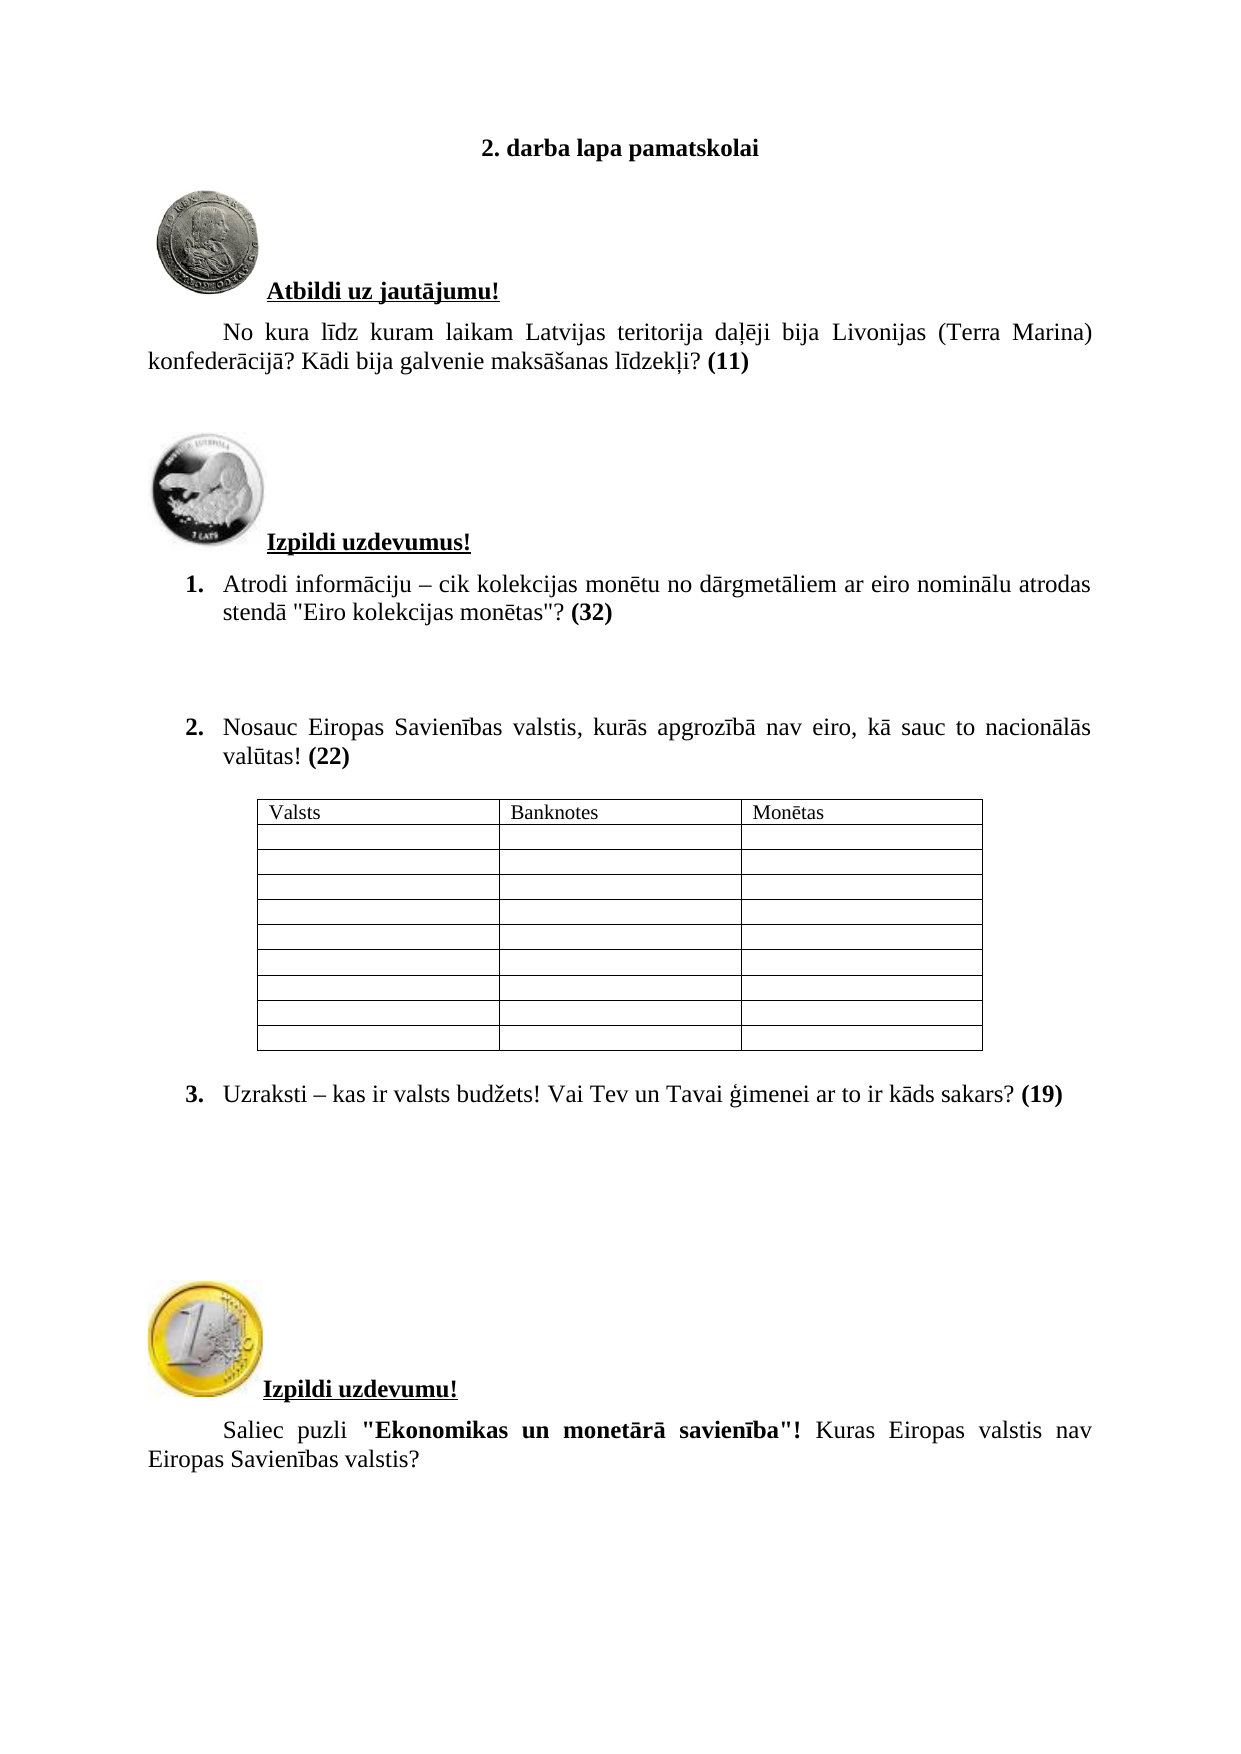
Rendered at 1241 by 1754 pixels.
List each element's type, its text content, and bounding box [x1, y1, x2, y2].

table_cell [258, 1001, 499, 1025]
table_cell [500, 1026, 741, 1050]
table_cell [742, 1026, 982, 1050]
table_cell [742, 900, 982, 924]
table_cell [742, 976, 982, 999]
picture [150, 190, 267, 300]
table_cell [500, 825, 741, 849]
text Saliec puzli "Ekonomikas un monetārā savienība"! Kuras Eiropas valstis nav Eiropas Savienības valstis? [148, 1415, 1092, 1472]
table_cell [742, 925, 982, 949]
table_cell [500, 875, 741, 899]
table_cell [258, 976, 499, 999]
text Izpildi uzdevumus! [148, 432, 1092, 556]
picture [147, 432, 267, 551]
text 2. darba lapa pamatskolai [148, 133, 1092, 162]
table_cell [500, 1001, 741, 1025]
table_cell [742, 950, 982, 974]
table_cell [742, 1001, 982, 1025]
text Izpildi uzdevumu! [148, 1281, 1092, 1402]
table_cell [258, 950, 499, 974]
table_cell [742, 850, 982, 874]
table_header Banknotes [500, 800, 741, 824]
table_cell [258, 850, 499, 874]
table_cell [500, 976, 741, 999]
list Uzraksti – kas ir valsts budžets! Vai Tev un Tavai ģimenei ar to ir kāds sakars? (19) [185, 1079, 1092, 1108]
table_cell [500, 900, 741, 924]
table_cell [500, 850, 741, 874]
table_header Monētas [742, 800, 982, 824]
list Nosauc Eiropas Savienības valstis, kurās apgrozībā nav eiro, kā sauc to nacionālās valūtas! (22) [185, 712, 1092, 770]
table_cell [258, 875, 499, 899]
table_cell [258, 900, 499, 924]
table_cell [742, 875, 982, 899]
table_cell [258, 1026, 499, 1050]
table_cell [500, 925, 741, 949]
text No kura līdz kuram laikam Latvijas teritorija daļēji bija Livonijas (Terra Marina) konfederācijā? Kādi bija galvenie maksāšanas līdzekļi? (11) [148, 317, 1092, 374]
table_cell [258, 925, 499, 949]
text Atbildi uz jautājumu! [148, 190, 1092, 304]
table_cell [258, 825, 499, 849]
table_cell [500, 950, 741, 974]
list Atrodi informāciju – cik kolekcijas monētu no dārgmetāliem ar eiro nominālu atrodas stendā "Eiro kolekcijas monētas"? (32) [185, 569, 1092, 626]
picture [147, 1280, 263, 1397]
table_header Valsts [258, 800, 499, 824]
table_cell [742, 825, 982, 849]
